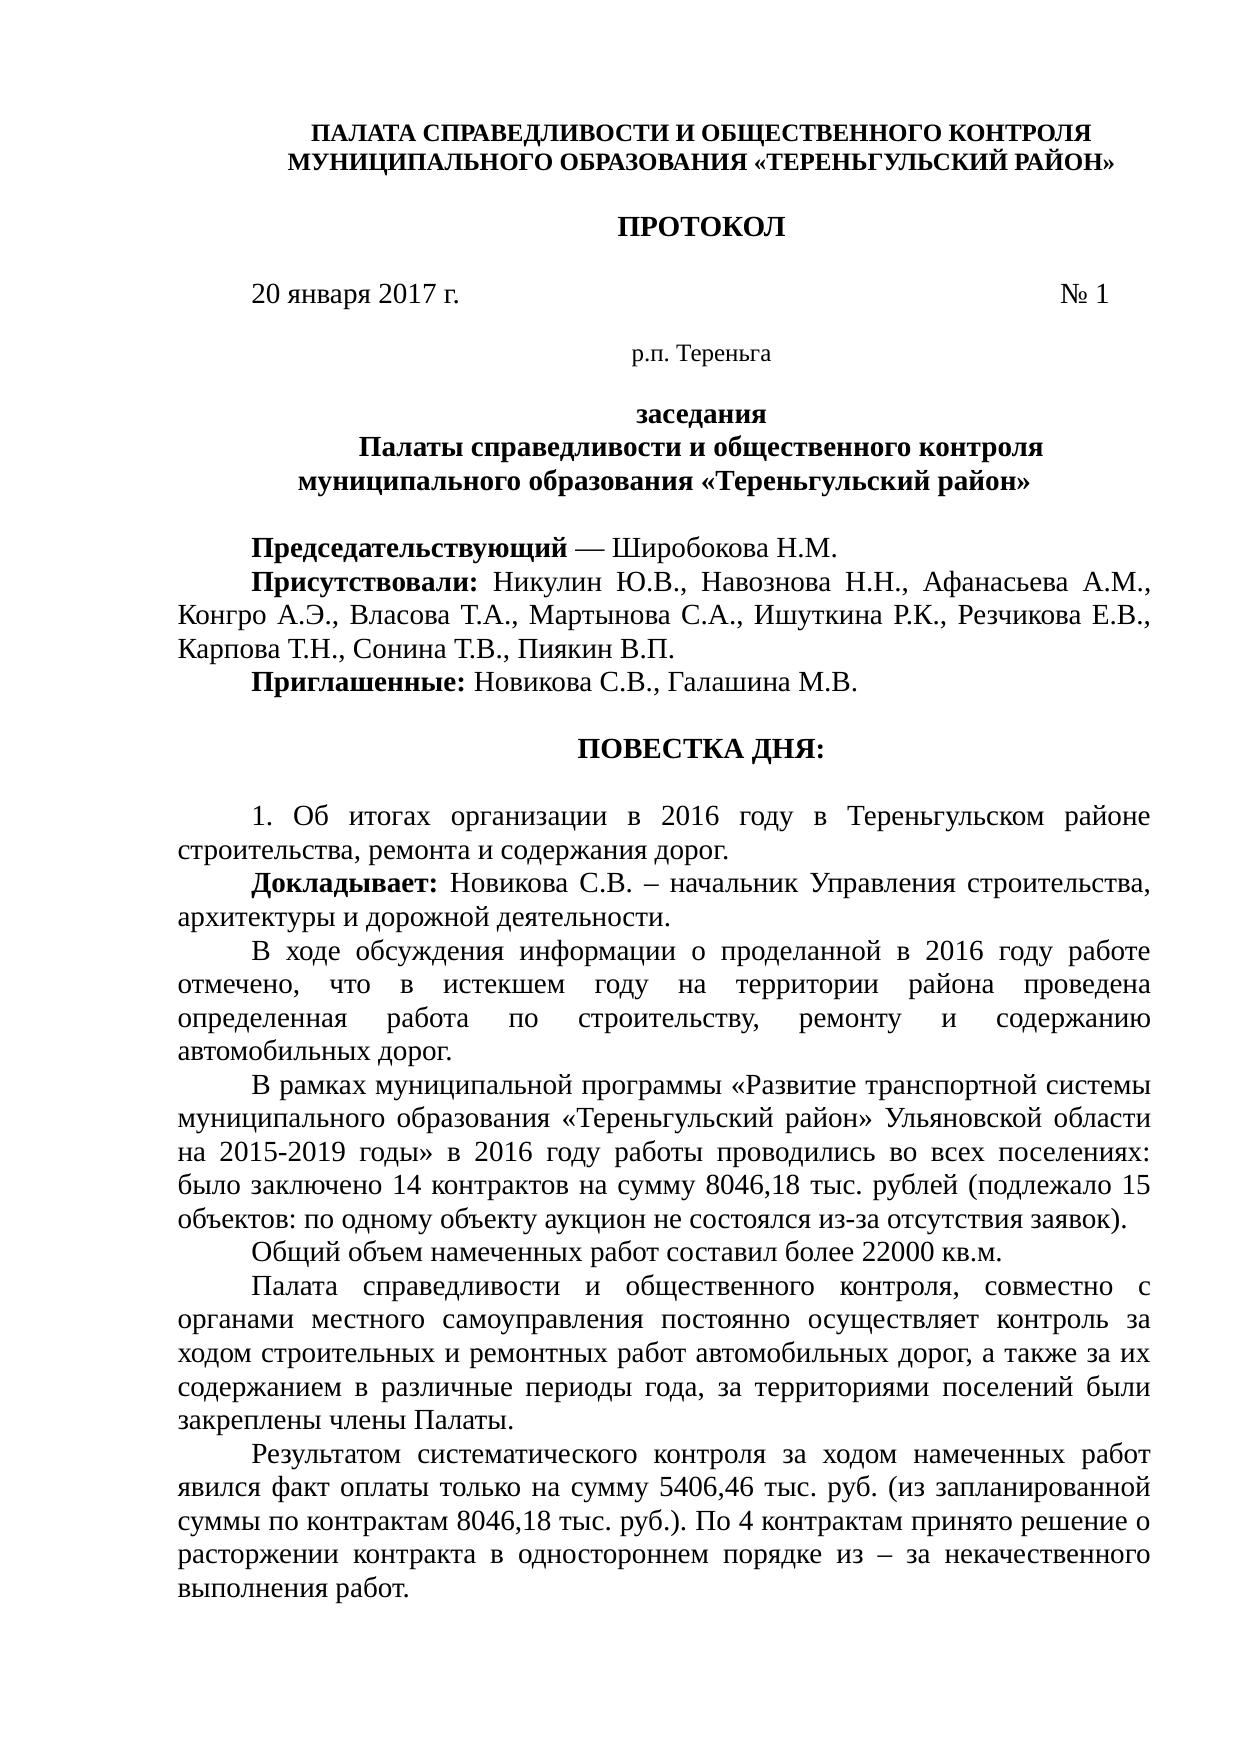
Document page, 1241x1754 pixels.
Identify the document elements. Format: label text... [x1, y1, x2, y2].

text Палаты справедливости и общественного контроля муниципального образования «Тереньгульский район» [177, 429, 1152, 497]
text МУНИЦИПАЛЬНОГО ОБРАЗОВАНИЯ «ТЕРЕНЬГУЛЬСКИЙ РАЙОН» [177, 147, 1152, 176]
text Приглашенные: Новикова С.В., Галашина М.В. [177, 664, 1152, 698]
text Докладывает: Новикова С.В. – начальник Управления строительства, архитектуры и дорожной деятельности. [177, 866, 1152, 933]
text Присутствовали: Никулин Ю.В., Навознова Н.Н., Афанасьева А.М., Конгро А.Э., Власова Т.А., Мартынова С.А., Ишуткина Р.К., Резчикова Е.В., Карпова Т.Н., Сонина Т.В., Пиякин В.П. [177, 564, 1152, 664]
text 1. Об итогах организации в 2016 году в Тереньгульском районе строительства, ремонта и содержания дорог. [177, 798, 1152, 866]
text ПРОТОКОЛ [177, 209, 1152, 243]
text р.п. Тереньга [177, 338, 1152, 367]
text В ходе обсуждения информации о проделанной в 2016 году работе отмечено, что в истекшем году на территории района проведена определенная работа по строительству, ремонту и содержанию автомобильных дорог. [177, 933, 1152, 1067]
text Общий объем намеченных работ составил более 22000 кв.м. [177, 1234, 1152, 1268]
text Результатом систематического контроля за ходом намеченных работ явился факт оплаты только на сумму 5406,46 тыс. руб. (из запланированной суммы по контрактам 8046,18 тыс. руб.). По 4 контрактам принято решение о расторжении контракта в одностороннем порядке из – за некачественного выполнения работ. [177, 1436, 1152, 1603]
text Председательствующий — Широбокова Н.М. [177, 530, 1152, 564]
text ПОВЕСТКА ДНЯ: [177, 731, 1152, 765]
text Палата справедливости и общественного контроля, совместно с органами местного самоуправления постоянно осуществляет контроль за ходом строительных и ремонтных работ автомобильных дорог, а также за их содержанием в различные периоды года, за территориями поселений были закреплены члены Палаты. [177, 1268, 1152, 1436]
text заседания [177, 396, 1152, 429]
text 20 января 2017 г. № 1 [177, 276, 1152, 310]
text ПАЛАТА СПРАВЕДЛИВОСТИ И ОБЩЕСТВЕННОГО КОНТРОЛЯ [177, 118, 1152, 147]
text В рамках муниципальной программы «Развитие транспортной системы муниципального образования «Тереньгульский район» Ульяновской области на 2015-2019 годы» в 2016 году работы проводились во всех поселениях: было заключено 14 контрактов на сумму 8046,18 тыс. рублей (подлежало 15 объектов: по одному объекту аукцион не состоялся из-за отсутствия заявок). [177, 1067, 1152, 1234]
